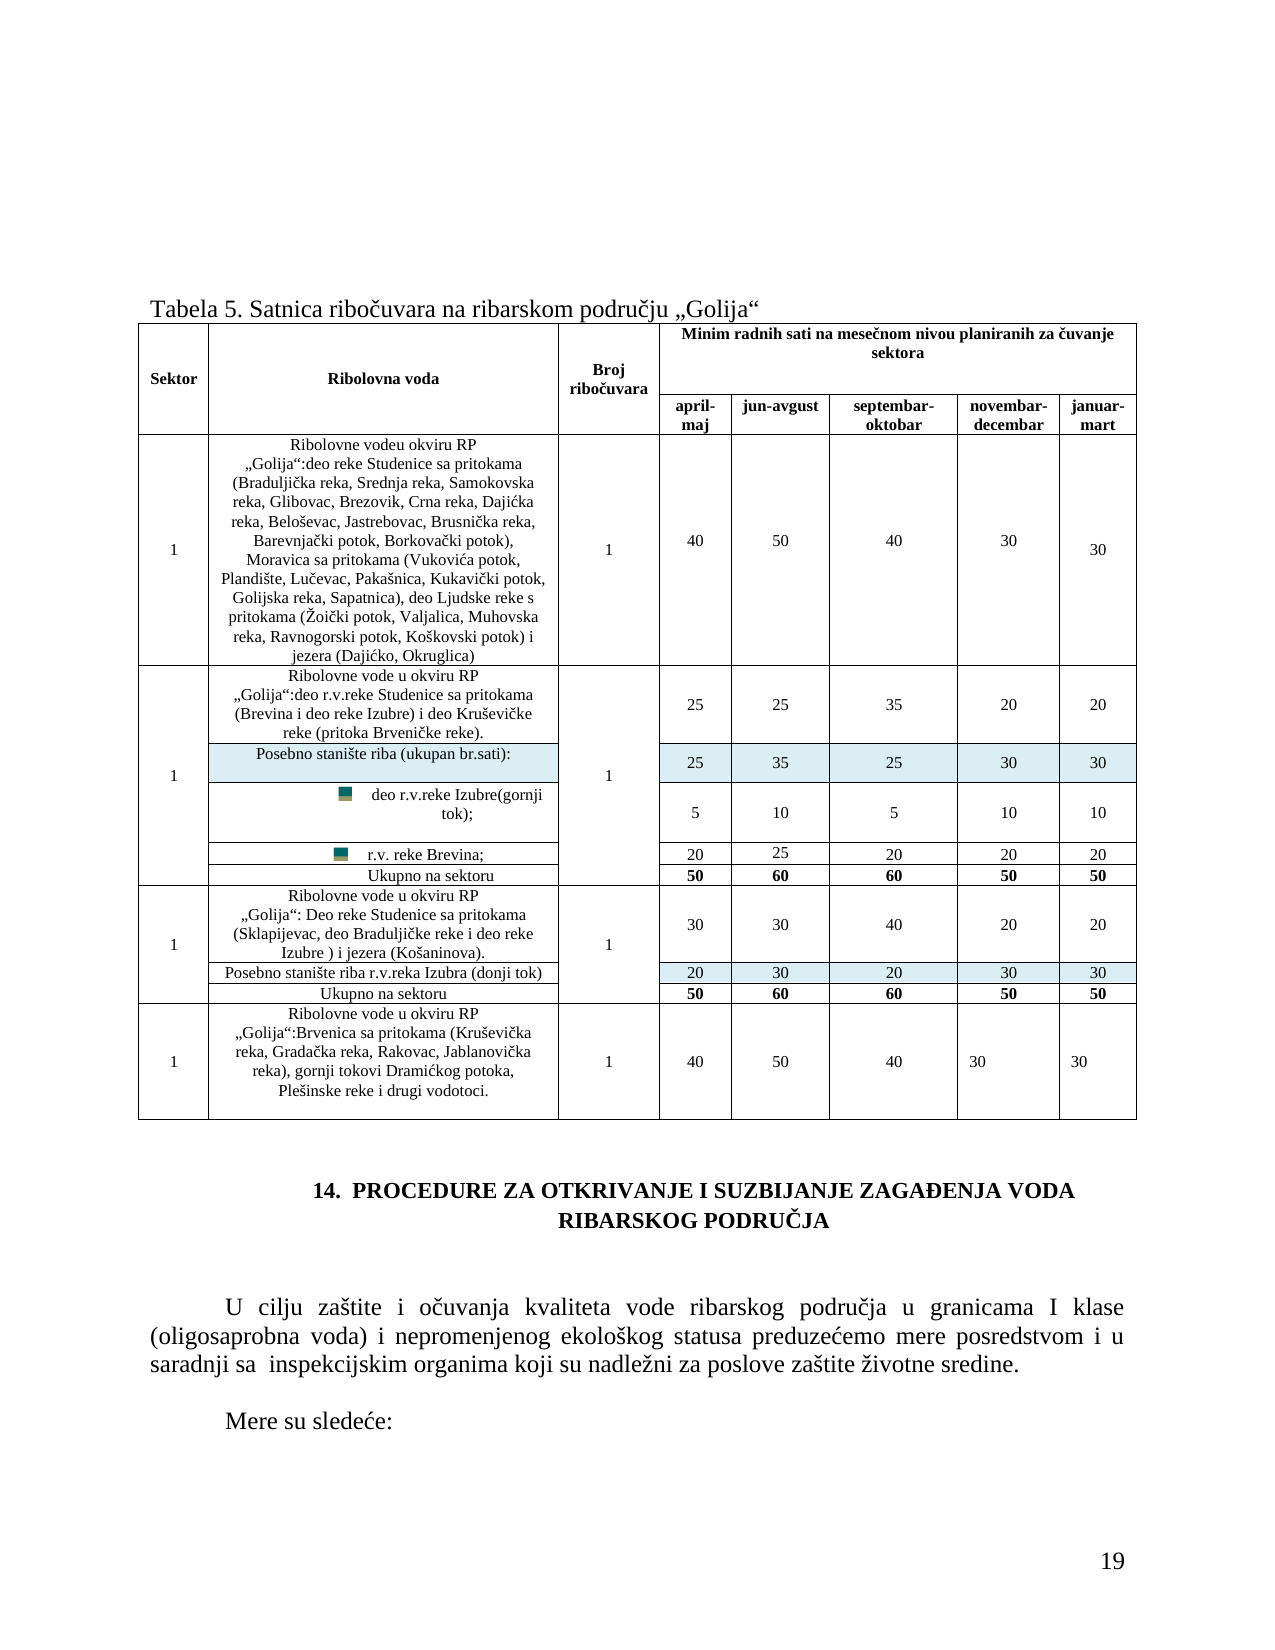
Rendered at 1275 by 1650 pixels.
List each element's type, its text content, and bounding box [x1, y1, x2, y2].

table_cell 30 [958, 744, 1059, 782]
text 14. PROCEDURE ZA OTKRIVANJE I SUZBIJANJE ZAGAĐENJA VODA RIBARSKOG PODRUČJA [262, 1177, 1125, 1234]
table_cell 20 [1060, 886, 1136, 962]
table_cell 20 [830, 963, 957, 982]
table_cell 20 [1060, 843, 1136, 864]
table_cell 30 [732, 963, 829, 982]
text U cilju zaštite i očuvanja kvaliteta vode ribarskog područja u granicama I klase (oligosaprobna voda) i nepromenjenog ekološkog statusa preduzećemo mere posredstvom i u saradnji sa inspekcijskim organima koji su nadležni za poslove zaštite životne sredine. [150, 1292, 1125, 1378]
table_cell novembar-decembar [958, 395, 1059, 434]
table_cell 60 [732, 865, 829, 884]
table_cell 40 [830, 435, 957, 665]
table_cell 10 [958, 783, 1059, 842]
table_header Broj ribočuvara [559, 324, 659, 434]
table_cell Ribolovne vode u okviru RP „Golija“:deo r.v.reke Studenice sa pritokama (Brevina i deo reke Izubre) i deo Kruševičke reke (pritoka Brveničke reke). [209, 666, 558, 742]
table_cell 40 [660, 1004, 731, 1119]
table_cell 60 [732, 984, 829, 1003]
table_cell 25 [660, 744, 731, 782]
table_cell 1 [559, 1004, 659, 1119]
table_cell 50 [732, 435, 829, 665]
table_cell 1 [139, 886, 208, 1003]
table_cell 25 [660, 666, 731, 742]
table_cell Ukupno na sektoru [209, 984, 558, 1003]
table_cell 30 [958, 963, 1059, 982]
table_cell 20 [958, 886, 1059, 962]
table_cell 30 [1060, 1004, 1136, 1119]
table_cell 40 [660, 435, 731, 665]
table_cell 40 [830, 1004, 957, 1119]
table_cell 20 [958, 666, 1059, 742]
text Mere su sledeće: [150, 1406, 1125, 1435]
table_cell april-maj [660, 395, 731, 434]
table_cell 1 [559, 666, 659, 884]
table_cell 60 [830, 984, 957, 1003]
table_cell 5 [830, 783, 957, 842]
table_cell 10 [732, 783, 829, 842]
table_cell 40 [830, 886, 957, 962]
table_cell 1 [139, 435, 208, 665]
table_cell 35 [732, 744, 829, 782]
table_cell 1 [139, 666, 208, 884]
table_cell 50 [958, 984, 1059, 1003]
table_cell 20 [660, 963, 731, 982]
table_cell Ribolovne vodeu okviru RP „Golija“:deo reke Studenice sa pritokama (Braduljička reka, Srednja reka, Samokovska reka, Glibovac, Brezovik, Crna reka, Dajićka reka, Beloševac, Jastrebovac, Brusnička reka, Barevnjački potok, Borkovački potok), Moravica sa pritokama (Vukovića potok, Plandište, Lučevac, Pakašnica, Kukavički potok, Golijska reka, Sapatnica), deo Ljudske reke s pritokama (Žoički potok, Valjalica, Muhovska reka, Ravnogorski potok, Koškovski potok) i jezera (Dajićko, Okruglica) [209, 435, 558, 665]
table_cell deo r.v.reke Izubre(gornji tok); [209, 783, 558, 842]
table_cell 20 [660, 843, 731, 864]
table_cell januar-mart [1060, 395, 1136, 434]
table_header Ribolovna voda [209, 324, 558, 434]
table_cell 25 [830, 744, 957, 782]
table_cell Ribolovne vode u okviru RP „Golija“: Deo reke Studenice sa pritokama (Sklapijevac, deo Braduljičke reke i deo reke Izubre ) i jezera (Košaninova). [209, 886, 558, 962]
table_cell r.v. reke Brevina; [209, 843, 558, 864]
table_cell 20 [1060, 666, 1136, 742]
table_cell 60 [830, 865, 957, 884]
table_cell 20 [830, 843, 957, 864]
table_cell 25 [732, 666, 829, 742]
table_cell 50 [1060, 865, 1136, 884]
table_cell jun-avgust [732, 395, 829, 434]
table_cell 50 [958, 865, 1059, 884]
table_cell 20 [958, 843, 1059, 864]
table_cell 10 [1060, 783, 1136, 842]
table_cell 35 [830, 666, 957, 742]
table_cell Posebno stanište riba r.v.reka Izubra (donji tok) [209, 963, 558, 982]
table_cell 5 [660, 783, 731, 842]
picture [330, 844, 348, 861]
table_cell 30 [958, 1004, 1059, 1119]
table_cell 50 [660, 865, 731, 884]
table_cell 30 [732, 886, 829, 962]
table_cell septembar-oktobar [830, 395, 957, 434]
table_cell 1 [559, 435, 659, 665]
table_cell Ribolovne vode u okviru RP „Golija“:Brvenica sa pritokama (Kruševička reka, Gradačka reka, Rakovac, Jablanovička reka), gornji tokovi Dramićkog potoka, Plešinske reke i drugi vodotoci. [209, 1004, 558, 1119]
table_cell 1 [559, 886, 659, 1003]
table_header Sektor [139, 324, 208, 434]
table_cell 50 [1060, 984, 1136, 1003]
table_header Minim radnih sati na mesečnom nivou planiranih za čuvanje sektora [660, 324, 1136, 394]
table_cell 30 [1060, 744, 1136, 782]
table_cell 30 [1060, 963, 1136, 982]
table_cell Posebno stanište riba (ukupan br.sati): [209, 744, 558, 782]
table_cell Ukupno na sektoru [209, 865, 558, 884]
table_cell 30 [660, 886, 731, 962]
table_cell 50 [732, 1004, 829, 1119]
table_cell 30 [1060, 435, 1136, 665]
table_cell 50 [660, 984, 731, 1003]
table_cell 25 [732, 843, 829, 864]
text Tabela 5. Satnica ribočuvara na ribarskom području „Golija“ [150, 294, 1125, 322]
table_cell 30 [958, 435, 1059, 665]
table_cell 1 [139, 1004, 208, 1119]
picture [335, 783, 352, 801]
